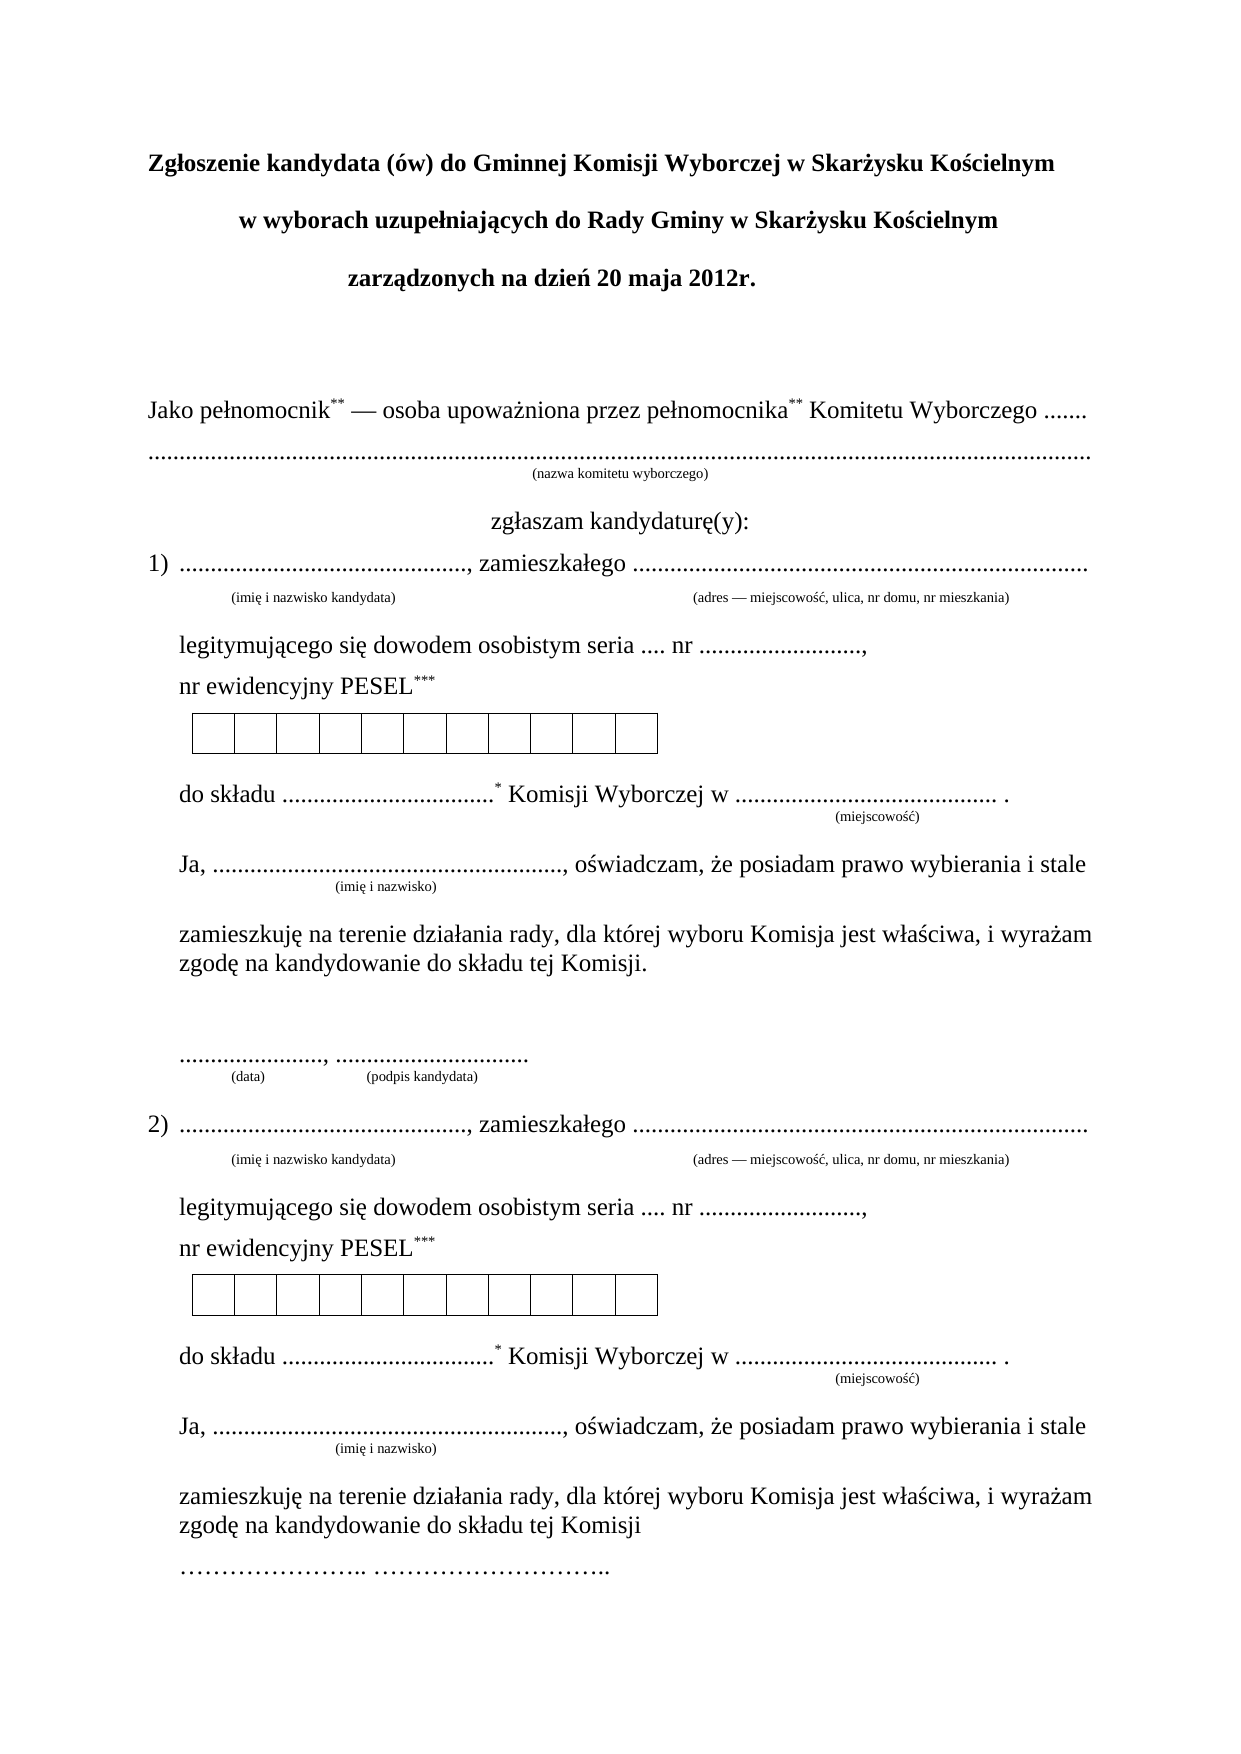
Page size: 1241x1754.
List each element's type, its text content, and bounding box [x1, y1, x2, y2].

text nr ewidencyjny PESEL*** [179, 1233, 1093, 1262]
text ………………….. ……………………….. [179, 1551, 1093, 1580]
text ....................................................................................................................................................... [148, 436, 1093, 465]
text (data) (podpis kandydata) [231, 1068, 1093, 1097]
table_header [573, 1275, 615, 1315]
table_header [235, 1275, 276, 1315]
text Jako pełnomocnik** — osoba upoważniona przez pełnomocnika** Komitetu Wyborczego ....... [148, 395, 1093, 424]
text (miejscowość) [835, 808, 1093, 837]
table_header [320, 714, 361, 753]
text w wyborach uzupełniających do Rady Gminy w Skarżysku Kościelnym zarządzonych na dzień 20 maja 2012r. [148, 205, 1093, 291]
text zamieszkuję na terenie działania rady, dla której wyboru Komisja jest właściwa, i wyrażam zgodę na kandydowanie do składu tej Komisji [179, 1481, 1093, 1538]
table_header [362, 1275, 403, 1315]
text nr ewidencyjny PESEL*** [179, 671, 1093, 700]
table_header [404, 1275, 446, 1315]
text ......................., ............................... [179, 1039, 1093, 1068]
text (imię i nazwisko kandydata) (adres — miejscowość, ulica, nr domu, nr mieszkania) [231, 1151, 1093, 1179]
table_header [573, 714, 615, 753]
text legitymującego się dowodem osobistym seria .... nr .........................., [179, 1192, 1093, 1221]
text (imię i nazwisko) [335, 878, 1093, 907]
text do składu ..................................* Komisji Wyborczej w .......................................... . [179, 1341, 1093, 1370]
table_header [404, 714, 446, 753]
table_header [235, 714, 276, 753]
text (imię i nazwisko kandydata) (adres — miejscowość, ulica, nr domu, nr mieszkania) [231, 589, 1093, 618]
table_header [362, 714, 403, 753]
text legitymującego się dowodem osobistym seria .... nr .........................., [179, 630, 1093, 659]
table_header [447, 1275, 488, 1315]
table_header [531, 714, 572, 753]
text (imię i nazwisko) [335, 1440, 1093, 1468]
text (miejscowość) [835, 1370, 1093, 1398]
table_header [277, 714, 319, 753]
table_header [320, 1275, 361, 1315]
list .............................................., zamieszkałego ......................................................................... [148, 548, 1093, 576]
text zgłaszam kandydaturę(y): [148, 506, 1093, 535]
text Ja, ........................................................, oświadczam, że posiadam prawo wybierania i stale [179, 1411, 1093, 1440]
table_header [489, 714, 530, 753]
table_header [616, 1275, 657, 1315]
table_header [193, 714, 234, 753]
table_header [193, 1275, 234, 1315]
table_header [531, 1275, 572, 1315]
text (nazwa komitetu wyborczego) [148, 465, 1093, 494]
table_header [489, 1275, 530, 1315]
list .............................................., zamieszkałego ......................................................................... [148, 1109, 1093, 1138]
text Ja, ........................................................, oświadczam, że posiadam prawo wybierania i stale [179, 849, 1093, 878]
text zamieszkuję na terenie działania rady, dla której wyboru Komisja jest właściwa, i wyrażam zgodę na kandydowanie do składu tej Komisji. [179, 919, 1093, 977]
text do składu ..................................* Komisji Wyborczej w .......................................... . [179, 779, 1093, 808]
table_header [277, 1275, 319, 1315]
text Zgłoszenie kandydata (ów) do Gminnej Komisji Wyborczej w Skarżysku Kościelnym [148, 148, 1093, 176]
table_header [616, 714, 657, 753]
table_header [447, 714, 488, 753]
